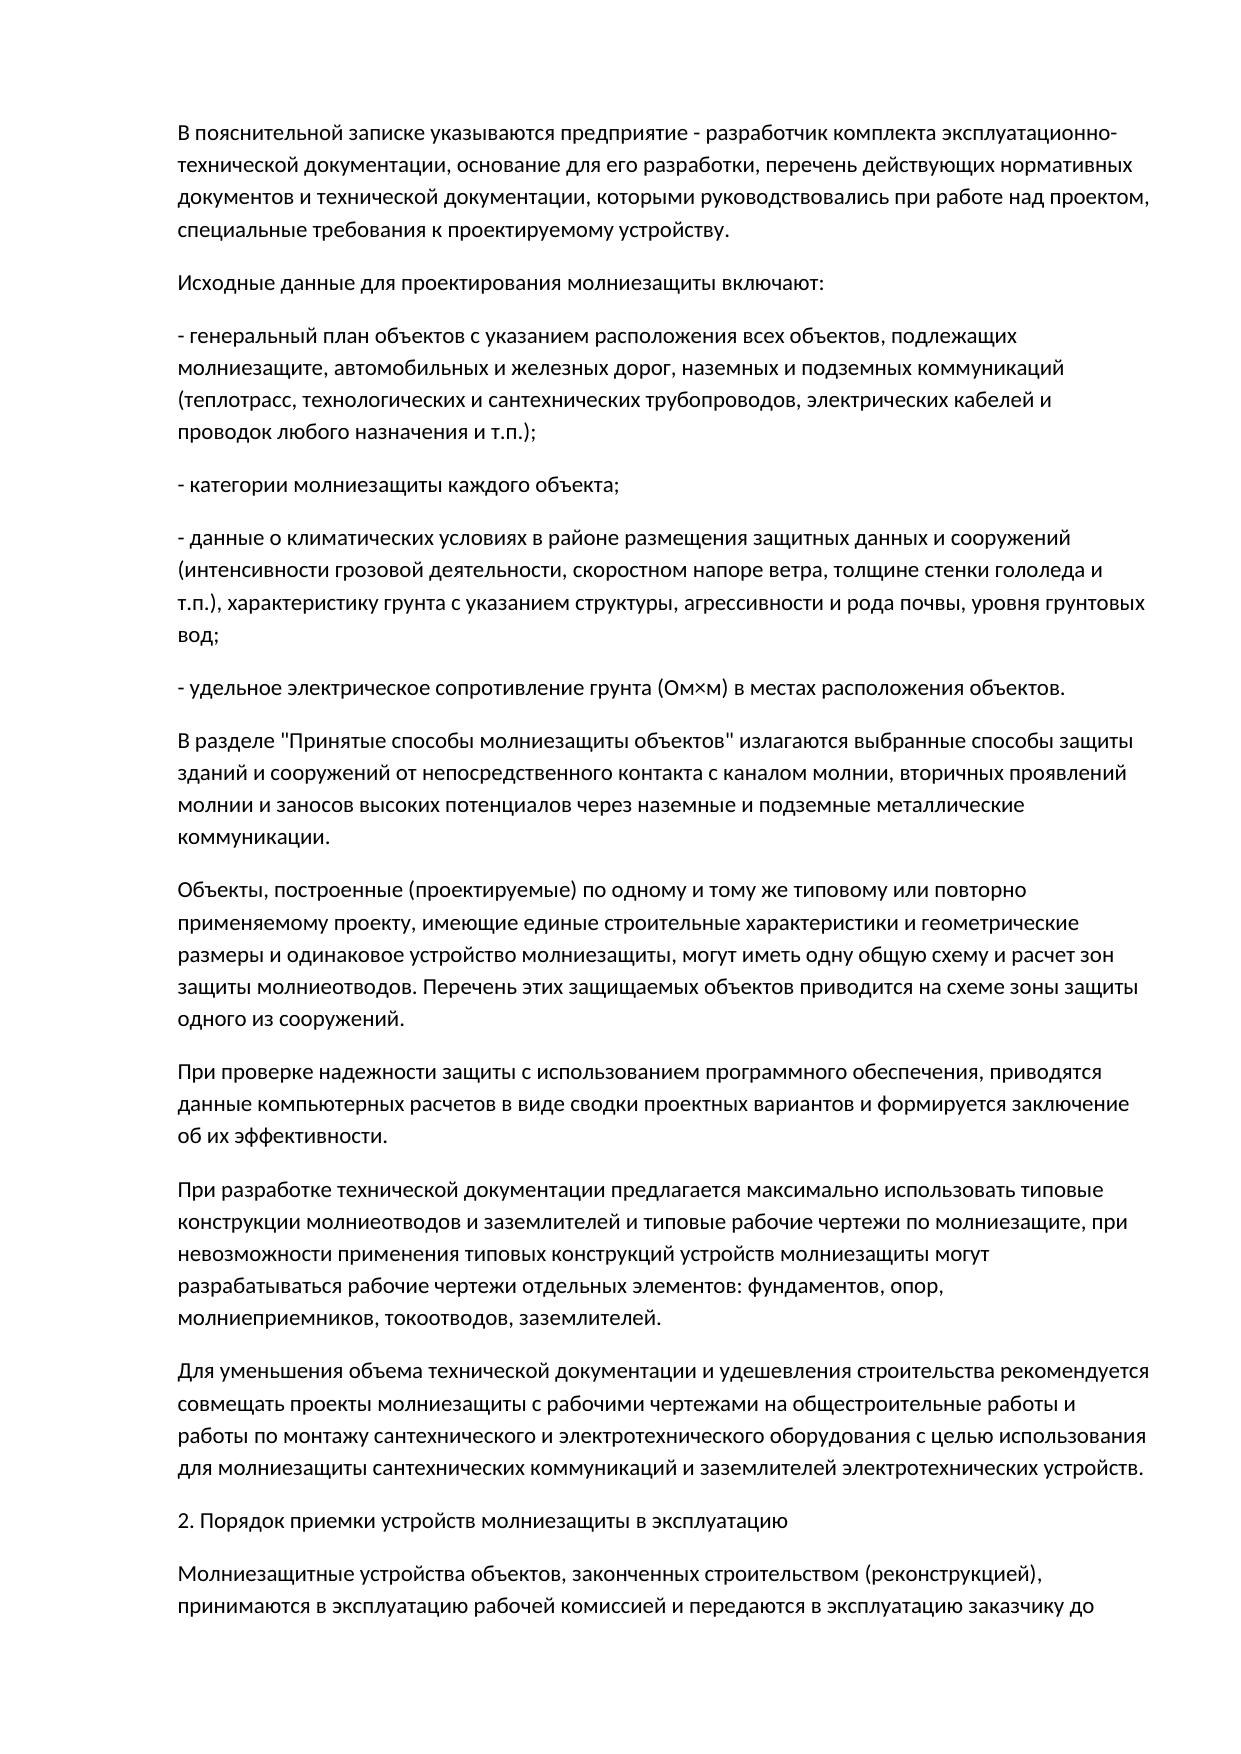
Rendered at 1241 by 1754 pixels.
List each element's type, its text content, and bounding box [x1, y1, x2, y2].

text Объекты, построенные (проектируемые) по одному и тому же типовому или повторно применяемому проекту, имеющие единые строительные характеристики и геометрические размеры и одинаковое устройство молниезащиты, могут иметь одну общую схему и расчет зон защиты молниеотводов. Перечень этих защищаемых объектов приводится на схеме зоны защиты одного из сооружений. [177, 876, 1152, 1032]
text Для уменьшения объема технической документации и удешевления строительства рекомендуется совмещать проекты молниезащиты с рабочими чертежами на общестроительные работы и работы по монтажу сантехнического и электротехнического оборудования с целью использования для молниезащиты сантехнических коммуникаций и заземлителей электротехнических устройств. [177, 1356, 1152, 1481]
text - генеральный план объектов с указанием расположения всех объектов, подлежащих молниезащите, автомобильных и железных дорог, наземных и подземных коммуникаций (теплотрасс, технологических и сантехнических трубопроводов, электрических кабелей и проводок любого назначения и т.п.); [177, 321, 1152, 445]
text - данные о климатических условиях в районе размещения защитных данных и сооружений (интенсивности грозовой деятельности, скоростном напоре ветра, толщине стенки гололеда и т.п.), характеристику грунта с указанием структуры, агрессивности и рода почвы, уровня грунтовых вод; [177, 523, 1152, 648]
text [177, 1559, 1152, 1619]
text - категории молниезащиты каждого объекта; [177, 470, 1152, 498]
text При разработке технической документации предлагается максимально использовать типовые конструкции молниеотводов и заземлителей и типовые рабочие чертежи по молниезащите, при невозможности применения типовых конструкций устройств молниезащиты могут разрабатываться рабочие чертежи отдельных элементов: фундаментов, опор, молниеприемников, токоотводов, заземлителей. [177, 1175, 1152, 1331]
text При проверке надежности защиты с использованием программного обеспечения, приводятся данные компьютерных расчетов в виде сводки проектных вариантов и формируется заключение об их эффективности. [177, 1057, 1152, 1150]
text Исходные данные для проектирования молниезащиты включают: [177, 268, 1152, 296]
text В пояснительной записке указываются предприятие - разработчик комплекта эксплуатационно-технической документации, основание для его разработки, перечень действующих нормативных документов и технической документации, которыми руководствовались при работе над проектом, специальные требования к проектируемому устройству. [177, 118, 1152, 243]
text В разделе "Принятые способы молниезащиты объектов" излагаются выбранные способы защиты зданий и сооружений от непосредственного контакта с каналом молнии, вторичных проявлений молнии и заносов высоких потенциалов через наземные и подземные металлические коммуникации. [177, 726, 1152, 851]
text 2. Порядок приемки устройств молниезащиты в эксплуатацию [177, 1506, 1152, 1534]
text - удельное электрическое сопротивление грунта (Ом×м) в местах расположения объектов. [177, 673, 1152, 701]
